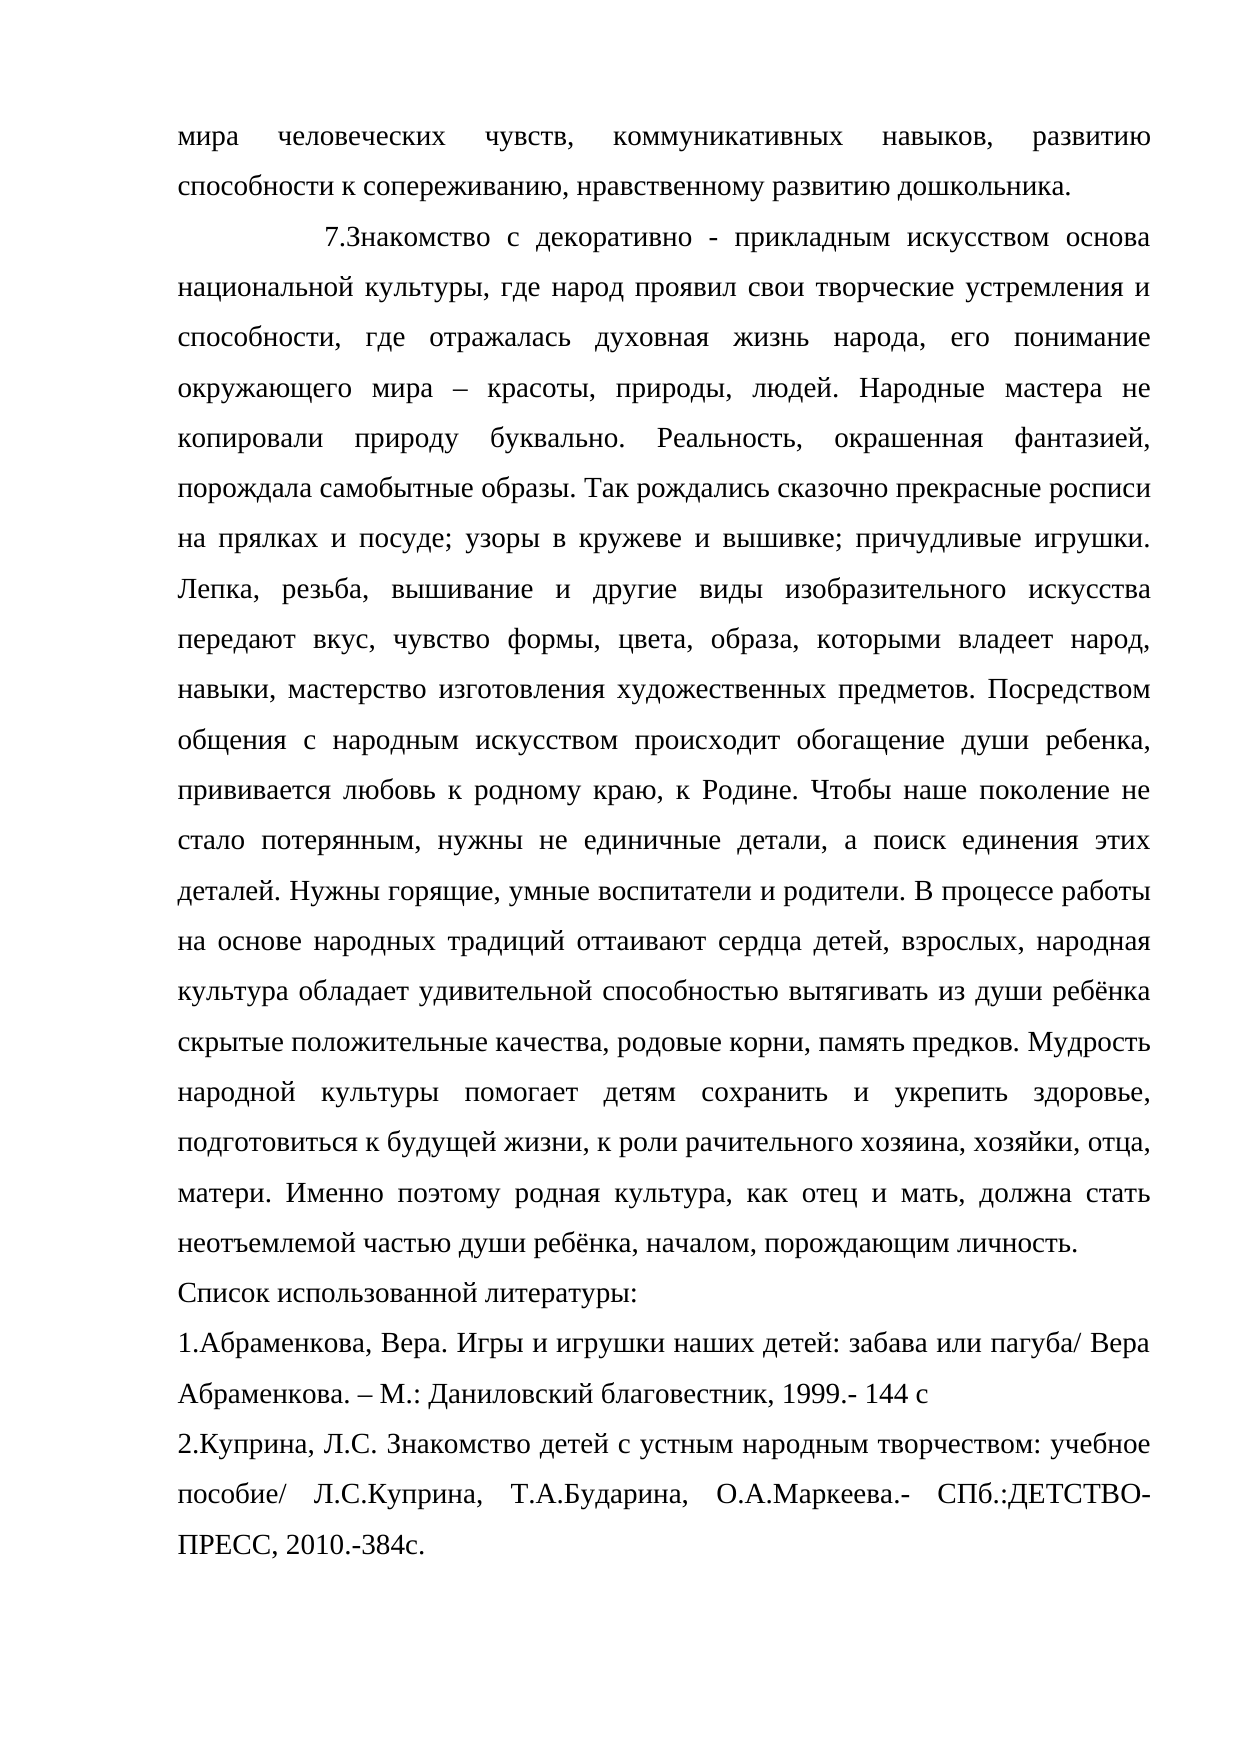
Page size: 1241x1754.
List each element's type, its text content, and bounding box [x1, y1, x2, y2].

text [177, 118, 1152, 202]
text 1.Абраменкова, Вера. Игры и игрушки наших детей: забава или пагуба/ Вера Абраменкова. – М.: Даниловский благовестник, 1999.- 144 с [177, 1326, 1152, 1409]
text 2.Куприна, Л.С. Знакомство детей с устным народным творчеством: учебное пособие/ Л.С.Куприна, Т.А.Бударина, О.А.Маркеева.- СПб.:ДЕТСТВО-ПРЕСС, 2010.-384с. [177, 1426, 1152, 1560]
text Список использованной литературы: [177, 1275, 1152, 1309]
text 7.Знакомство с декоративно - прикладным искусством основа национальной культуры, где народ проявил свои творческие устремления и способности, где отражалась духовная жизнь народа, его понимание окружающего мира – красоты, природы, людей. Народные мастера не копировали природу буквально. Реальность, окрашенная фантазией, порождала самобытные образы. Так рождались сказочно прекрасные росписи на прялках и посуде; узоры в кружеве и вышивке; причудливые игрушки. Лепка, резьба, вышивание и другие виды изобразительного искусства передают вкус, чувство формы, цвета, образа, которыми владеет народ, навыки, мастерство изготовления художественных предметов. Посредством общения с народным искусством происходит обогащение души ребенка, прививается любовь к родному краю, к Родине. Чтобы наше поколение не стало потерянным, нужны не единичные детали, а поиск единения этих деталей. Нужны горящие, умные воспитатели и родители. В процессе работы на основе народных традиций оттаивают сердца детей, взрослых, народная культура обладает удивительной способностью вытягивать из души ребёнка скрытые положительные качества, родовые корни, память предков. Мудрость народной культуры помогает детям сохранить и укрепить здоровье, подготовиться к будущей жизни, к роли рачительного хозяина, хозяйки, отца, матери. Именно поэтому родная культура, как отец и мать, должна стать неотъемлемой частью души ребёнка, началом, порождающим личность. [177, 219, 1152, 1258]
